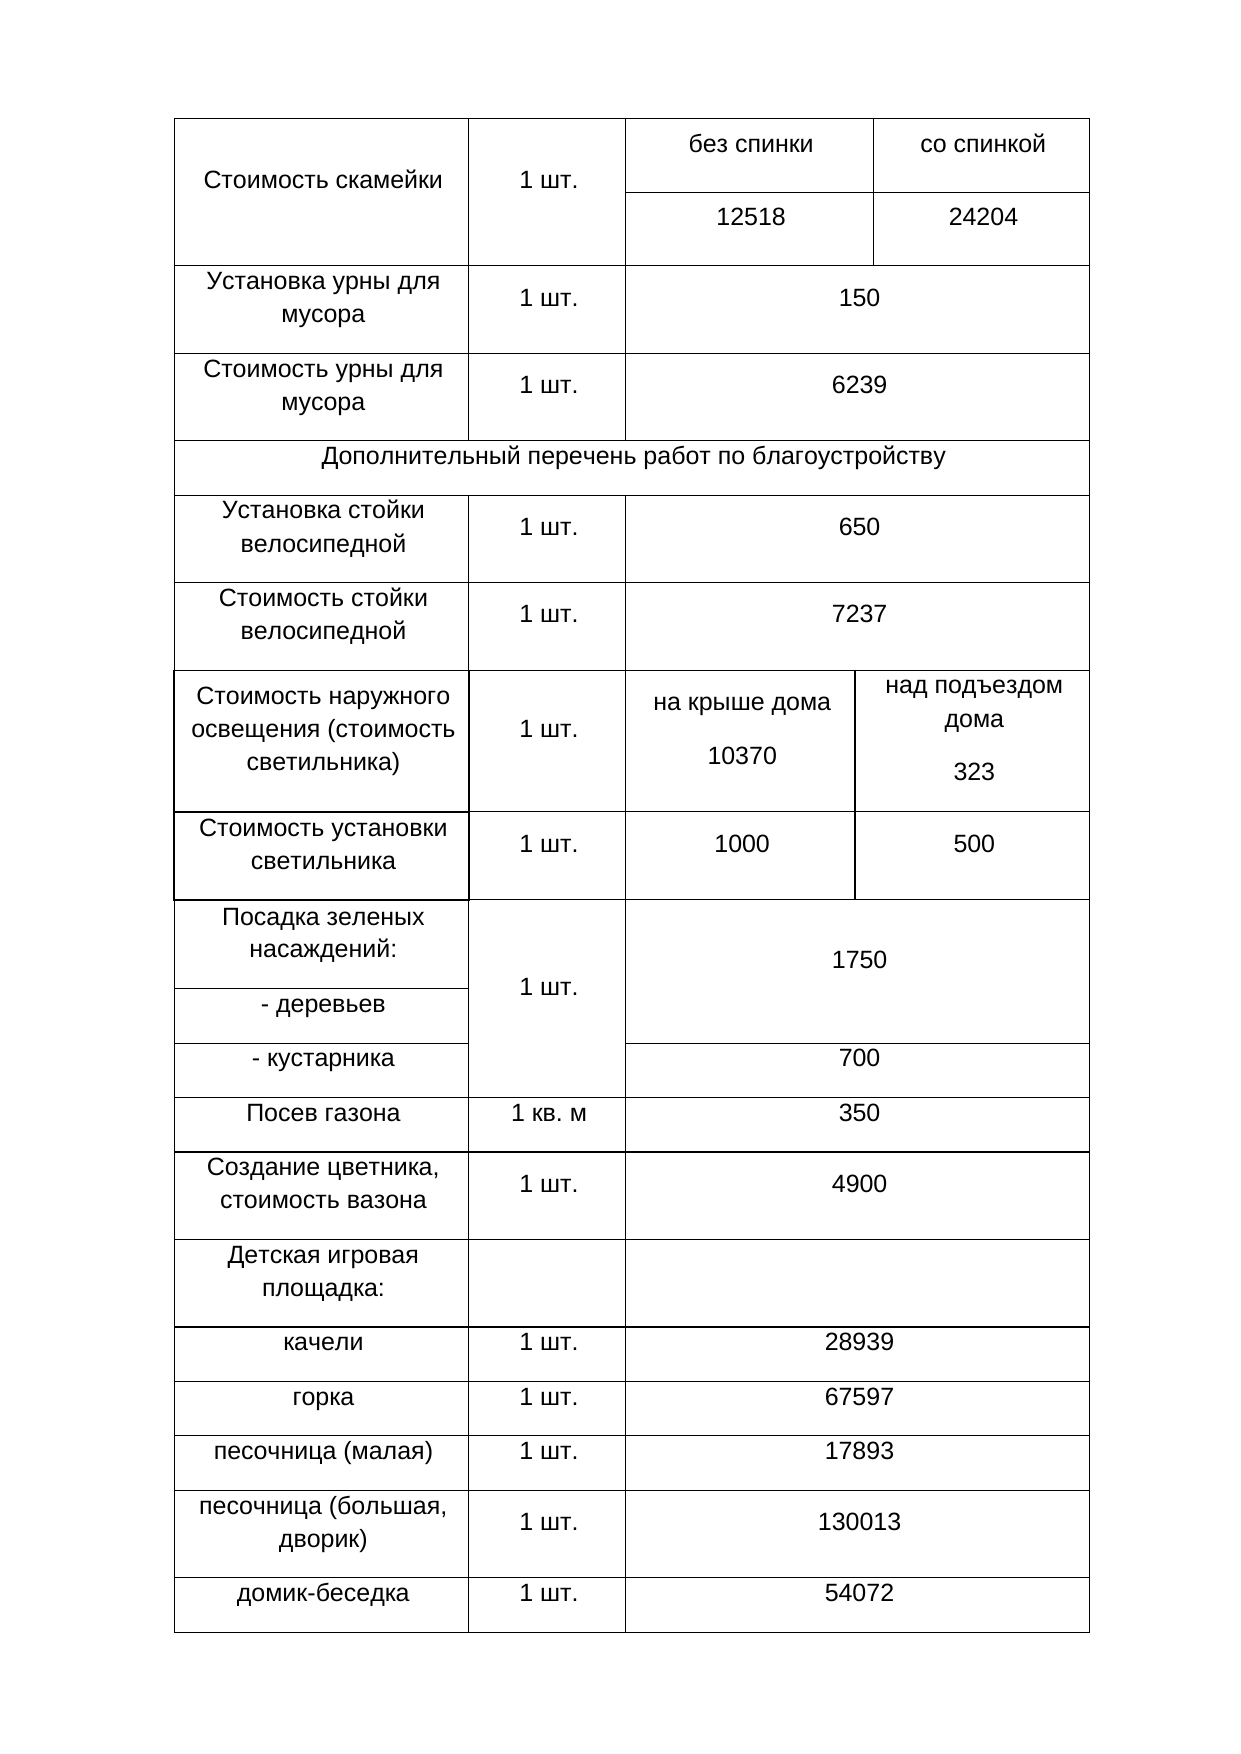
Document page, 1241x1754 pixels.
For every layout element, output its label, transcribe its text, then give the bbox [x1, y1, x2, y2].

table_cell 1 шт. [469, 354, 625, 440]
table_cell 6239 [626, 354, 1089, 440]
table_cell Стоимость урны для мусора [175, 354, 468, 440]
table_cell 7237 [626, 583, 1089, 669]
table_cell 1 шт. [469, 1436, 625, 1490]
table_cell - деревьев [175, 989, 468, 1042]
table_cell на крыше дома 10370 [626, 671, 854, 811]
table_cell песочница (малая) [175, 1436, 468, 1490]
table_cell - кустарника [175, 1044, 468, 1097]
table_cell Стоимость стойки велосипедной [175, 583, 468, 669]
table_cell 1 шт. [469, 119, 625, 265]
table_cell качели [175, 1328, 468, 1381]
table_cell 1000 [626, 812, 854, 899]
table_cell без спинки [626, 119, 873, 192]
table_cell 4900 [626, 1153, 1089, 1239]
table_cell песочница (большая, дворик) [175, 1491, 468, 1577]
table_cell 24204 [874, 193, 1089, 265]
table_cell 1 кв. м [469, 1098, 625, 1151]
table_cell Посадка зеленых насаждений: [175, 901, 468, 988]
table_cell Установка урны для мусора [175, 266, 468, 352]
table_cell Детская игровая площадка: [175, 1240, 468, 1326]
table_cell над подъездом дома 323 [856, 671, 1089, 811]
table_cell 1750 [626, 900, 1089, 1042]
table_cell 1 шт. [469, 1578, 625, 1632]
table_cell 12518 [626, 193, 873, 265]
table_cell [626, 1240, 1089, 1326]
table_cell 1 шт. [469, 1491, 625, 1577]
table_cell Посев газона [175, 1098, 468, 1151]
table_cell 700 [626, 1044, 1089, 1097]
table_cell Создание цветника, стоимость вазона [175, 1153, 468, 1239]
table_cell 650 [626, 496, 1089, 582]
table_cell 150 [626, 266, 1089, 352]
table_cell 17893 [626, 1436, 1089, 1490]
table_cell 54072 [626, 1578, 1089, 1632]
table_cell 1 шт. [469, 900, 625, 1097]
table_cell [469, 1240, 625, 1326]
table_cell 1 шт. [469, 583, 625, 669]
table_cell 1 шт. [469, 1328, 625, 1381]
table_cell Дополнительный перечень работ по благоустройству [175, 441, 1089, 494]
table_cell Стоимость установки светильника [175, 813, 468, 899]
table_cell 1 шт. [470, 671, 625, 811]
table_cell домик-беседка [175, 1578, 468, 1632]
table_cell 1 шт. [469, 266, 625, 352]
table_cell 1 шт. [469, 1153, 625, 1239]
table_cell 1 шт. [470, 812, 625, 899]
table_cell 500 [856, 812, 1089, 899]
table_cell Стоимость скамейки [175, 119, 468, 265]
table_cell Установка стойки велосипедной [175, 496, 468, 582]
table_cell 67597 [626, 1382, 1089, 1435]
table_cell горка [175, 1382, 468, 1435]
table_cell Стоимость наружного освещения (стоимость светильника) [175, 671, 468, 811]
table_cell 1 шт. [469, 496, 625, 582]
table_cell 350 [626, 1098, 1089, 1151]
table_cell со спинкой [874, 119, 1089, 192]
table_cell 28939 [626, 1328, 1089, 1381]
table_cell 1 шт. [469, 1382, 625, 1435]
table_cell 130013 [626, 1491, 1089, 1577]
